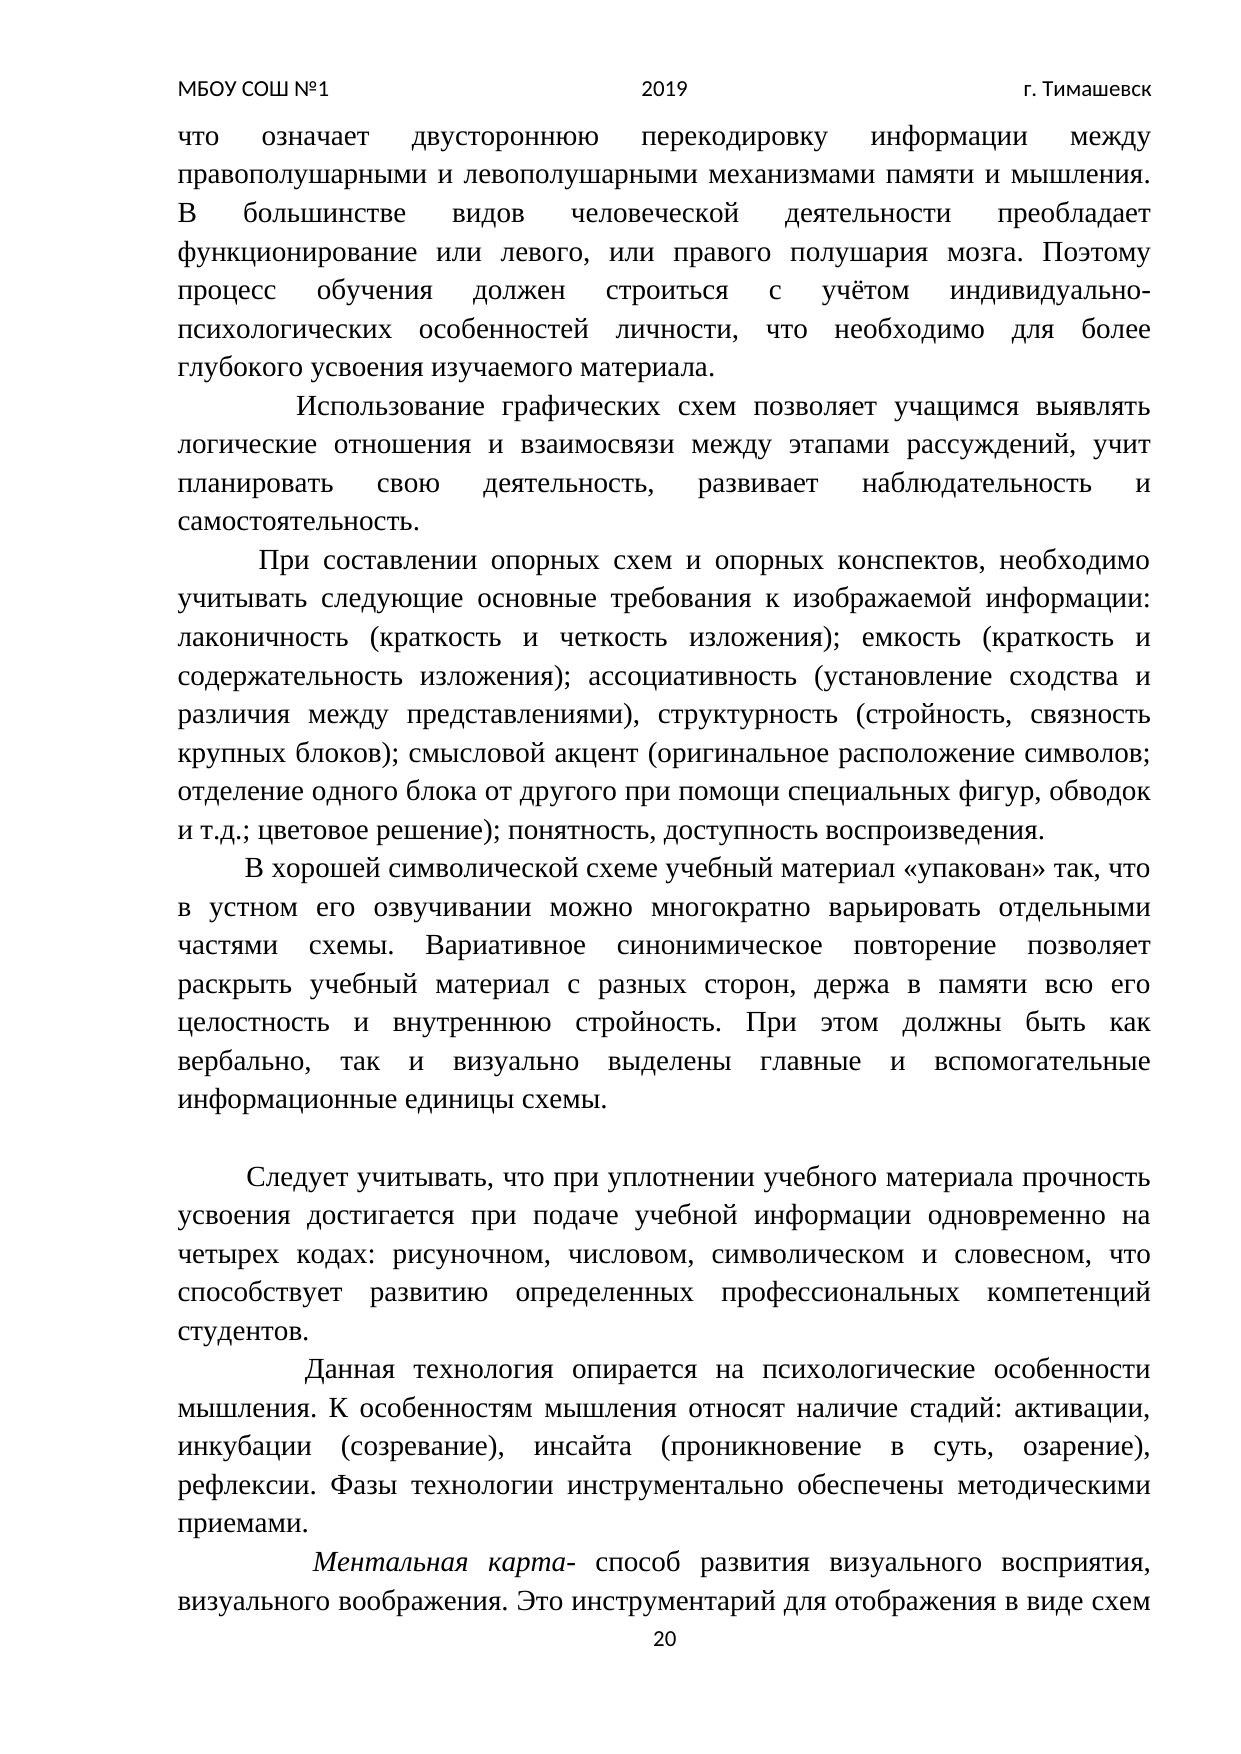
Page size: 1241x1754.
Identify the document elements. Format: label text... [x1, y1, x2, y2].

text Данная технология опирается на психологические особенности мышления. К особенностям мышления относят наличие стадий: активации, инкубации (созревание), инсайта (проникновение в суть, озарение), рефлексии. Фазы технологии инструментально обеспечены методическими приемами. [177, 1351, 1152, 1539]
text Следует учитывать, что при уплотнении учебного материала прочность усвоения достигается при подаче учебной информации одновременно на четырех кодах: рисуночном, числовом, символическом и словесном, что способствует развитию определенных профессиональных компетенций студентов. [177, 1159, 1152, 1346]
text В хорошей символической схеме учебный материал «упакован» так, что в устном его озвучивании можно многократно варьировать отдельными частями схемы. Вариативное синонимическое повторение позволяет раскрыть учебный материал с разных сторон, держа в памяти всю его целостность и внутреннюю стройность. При этом должны быть как вербально, так и визуально выделены главные и вспомогательные информационные единицы схемы. [177, 850, 1152, 1115]
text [177, 118, 1152, 383]
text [177, 1544, 1152, 1616]
text Использование графических схем позволяет учащимся выявлять логические отношения и взаимосвязи между этапами рассуждений, учит планировать свою деятельность, развивает наблюдательность и самостоятельность. [177, 388, 1152, 537]
text При составлении опорных схем и опорных конспектов, необходимо учитывать следующие основные требования к изображаемой информации: лаконичность (краткость и четкость изложения); емкость (краткость и содержательность изложения); ассоциативность (установление сходства и различия между представлениями), структурность (стройность, связность крупных блоков); смысловой акцент (оригинальное расположение символов; отделение одного блока от другого при помощи специальных фигур, обводок и т.д.; цветовое решение); понятность, доступность воспроизведения. [177, 542, 1152, 845]
